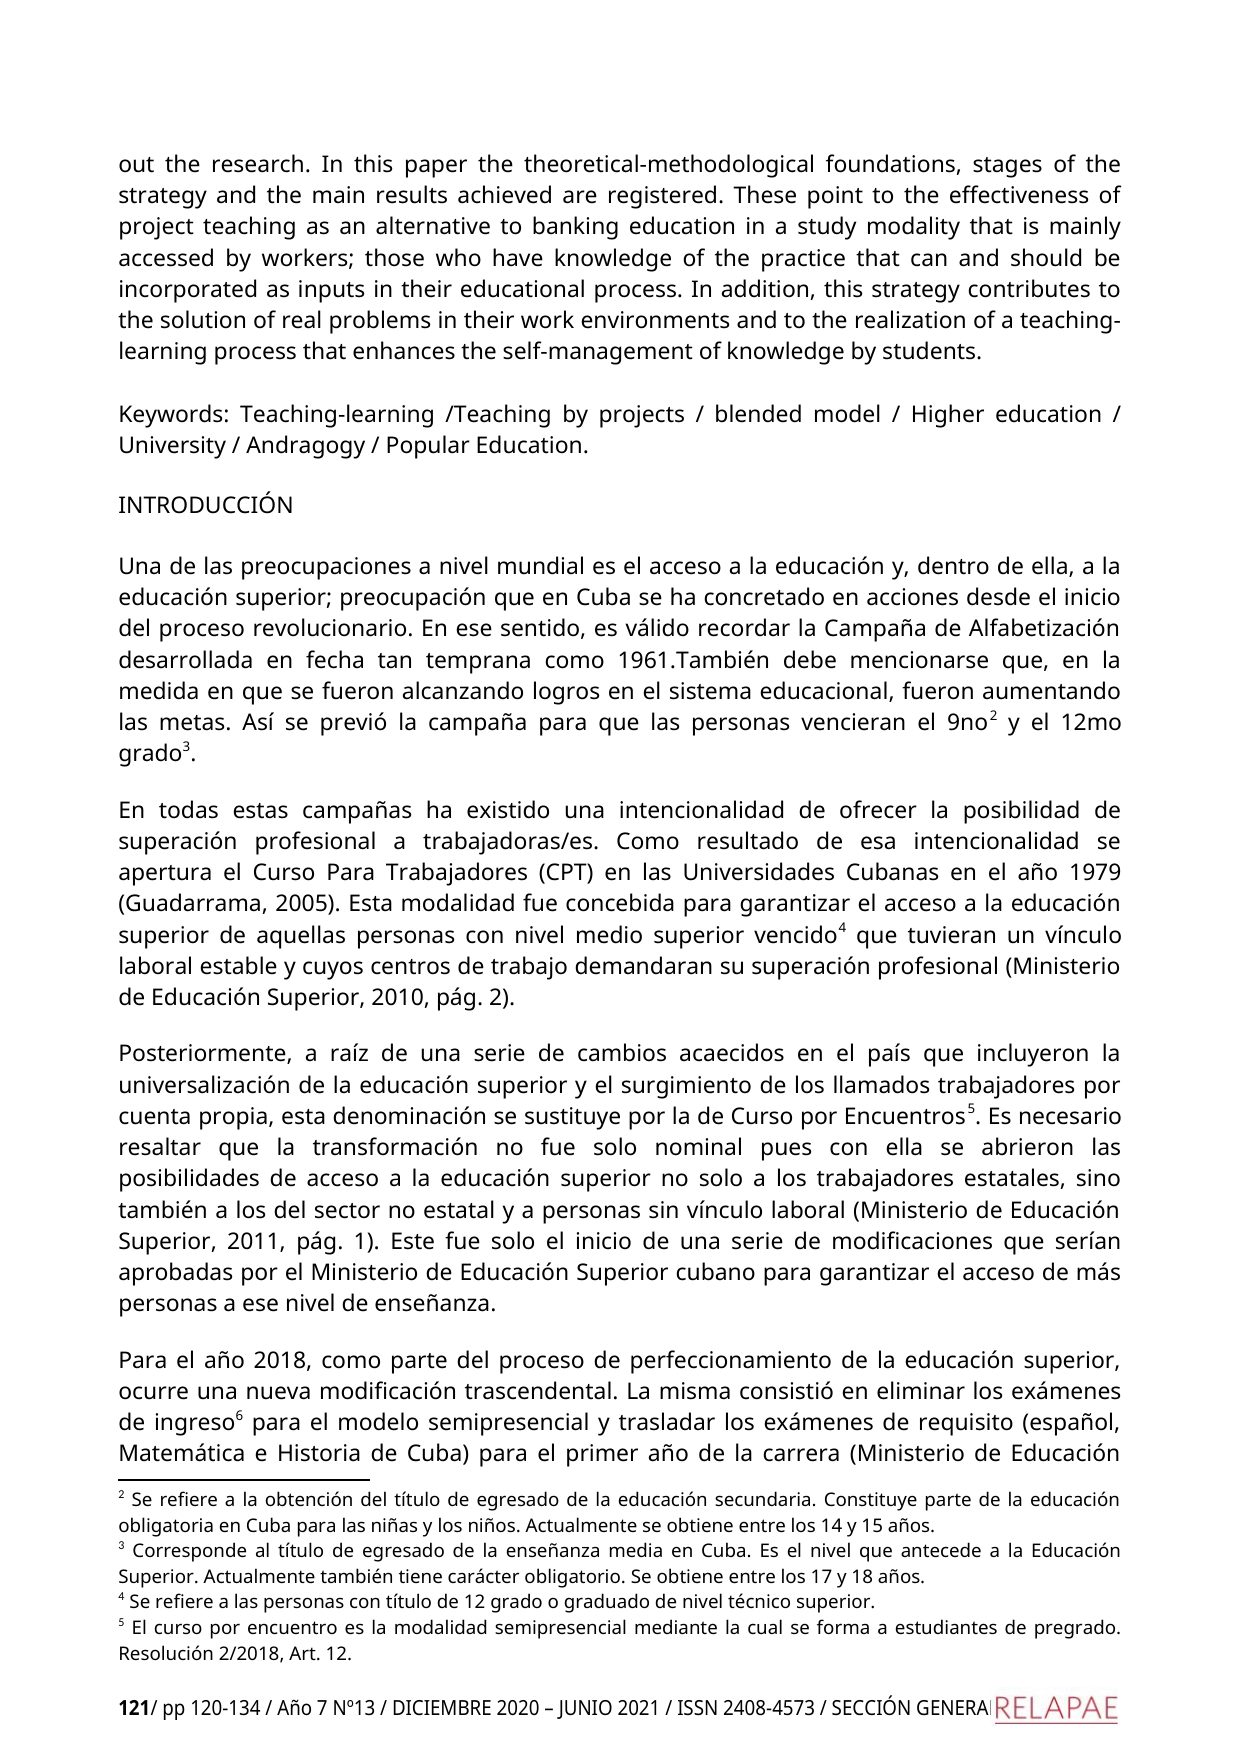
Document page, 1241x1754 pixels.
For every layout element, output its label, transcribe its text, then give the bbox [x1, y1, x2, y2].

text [118, 1343, 1122, 1468]
picture [989, 1687, 1118, 1726]
text Posteriormente, a raíz de una serie de cambios acaecidos en el país que incluyeron la universalización de la educación superior y el surgimiento de los llamados trabajadores por cuenta propia, esta denominación se sustituye por la de Curso por Encuentros. Es necesario resaltar que la transformación no fue solo nominal pues con ella se abrieron las posibilidades de acceso a la educación superior no solo a los trabajadores estatales, sino también a los del sector no estatal y a personas sin vínculo laboral (Ministerio de Educación Superior, 2011, pág. 1). Este fue solo el inicio de una serie de modificaciones que serían aprobadas por el Ministerio de Educación Superior cubano para garantizar el acceso de más personas a ese nivel de enseñanza. [118, 1037, 1122, 1318]
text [118, 148, 1122, 366]
text INTRODUCCIÓN [118, 489, 1122, 521]
text Una de las preocupaciones a nivel mundial es el acceso a la educación y, dentro de ella, a la educación superior; preocupación que en Cuba se ha concretado en acciones desde el inicio del proceso revolucionario. En ese sentido, es válido recordar la Campaña de Alfabetización desarrollada en fecha tan temprana como 1961.También debe mencionarse que, en la medida en que se fueron alcanzando logros en el sistema educacional, fueron aumentando las metas. Así se previó la campaña para que las personas vencieran el 9no y el 12mo grado. [118, 550, 1122, 768]
text En todas estas campañas ha existido una intencionalidad de ofrecer la posibilidad de superación profesional a trabajadoras/es. Como resultado de esa intencionalidad se apertura el Curso Para Trabajadores (CPT) en las Universidades Cubanas en el año 1979 (Guadarrama, 2005). Esta modalidad fue concebida para garantizar el acceso a la educación superior de aquellas personas con nivel medio superior vencido que tuvieran un vínculo laboral estable y cuyos centros de trabajo demandaran su superación profesional (Ministerio de Educación Superior, 2010, pág. 2). [118, 793, 1122, 1012]
text Keywords: Teaching-learning /Teaching by projects / blended model / Higher education / University / Andragogy / Popular Education. [118, 398, 1122, 460]
